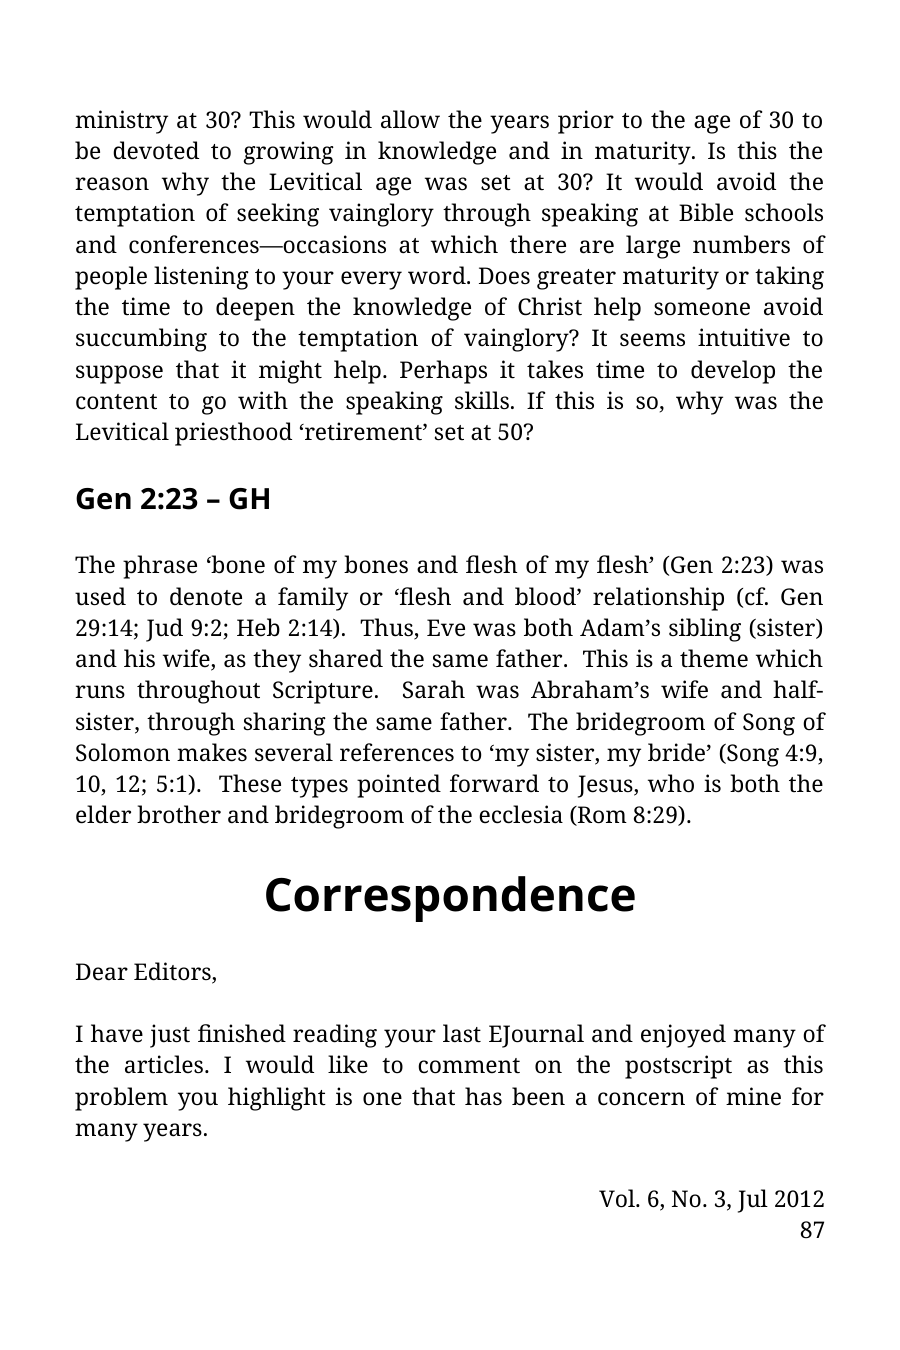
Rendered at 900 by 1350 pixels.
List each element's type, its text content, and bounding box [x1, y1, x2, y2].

text The phrase ‘bone of my bones and flesh of my flesh’ (Gen 2:23) was used to denote a family or ‘flesh and blood’ relationship (cf. Gen 29:14; Jud 9:2; Heb 2:14). Thus, Eve was both Adam’s sibling (sister) and his wife, as they shared the same father. This is a theme which runs throughout Scripture. Sarah was Abraham’s wife and half-sister, through sharing the same father. The bridegroom of Song of Solomon makes several references to ‘my sister, my bride’ (Song 4:9, 10, 12; 5:1). These types pointed forward to Jesus, who is both the elder brother and bridegroom of the ecclesia (Rom 8:29). [75, 549, 825, 831]
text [75, 103, 825, 447]
text Gen 2:23 – GH [75, 478, 825, 518]
text I have just finished reading your last EJournal and enjoyed many of the articles. I would like to comment on the postscript as this problem you highlight is one that has been a concern of mine for many years. [75, 1018, 825, 1143]
text Correspondence [75, 862, 825, 924]
text Dear Editors, [75, 956, 825, 987]
